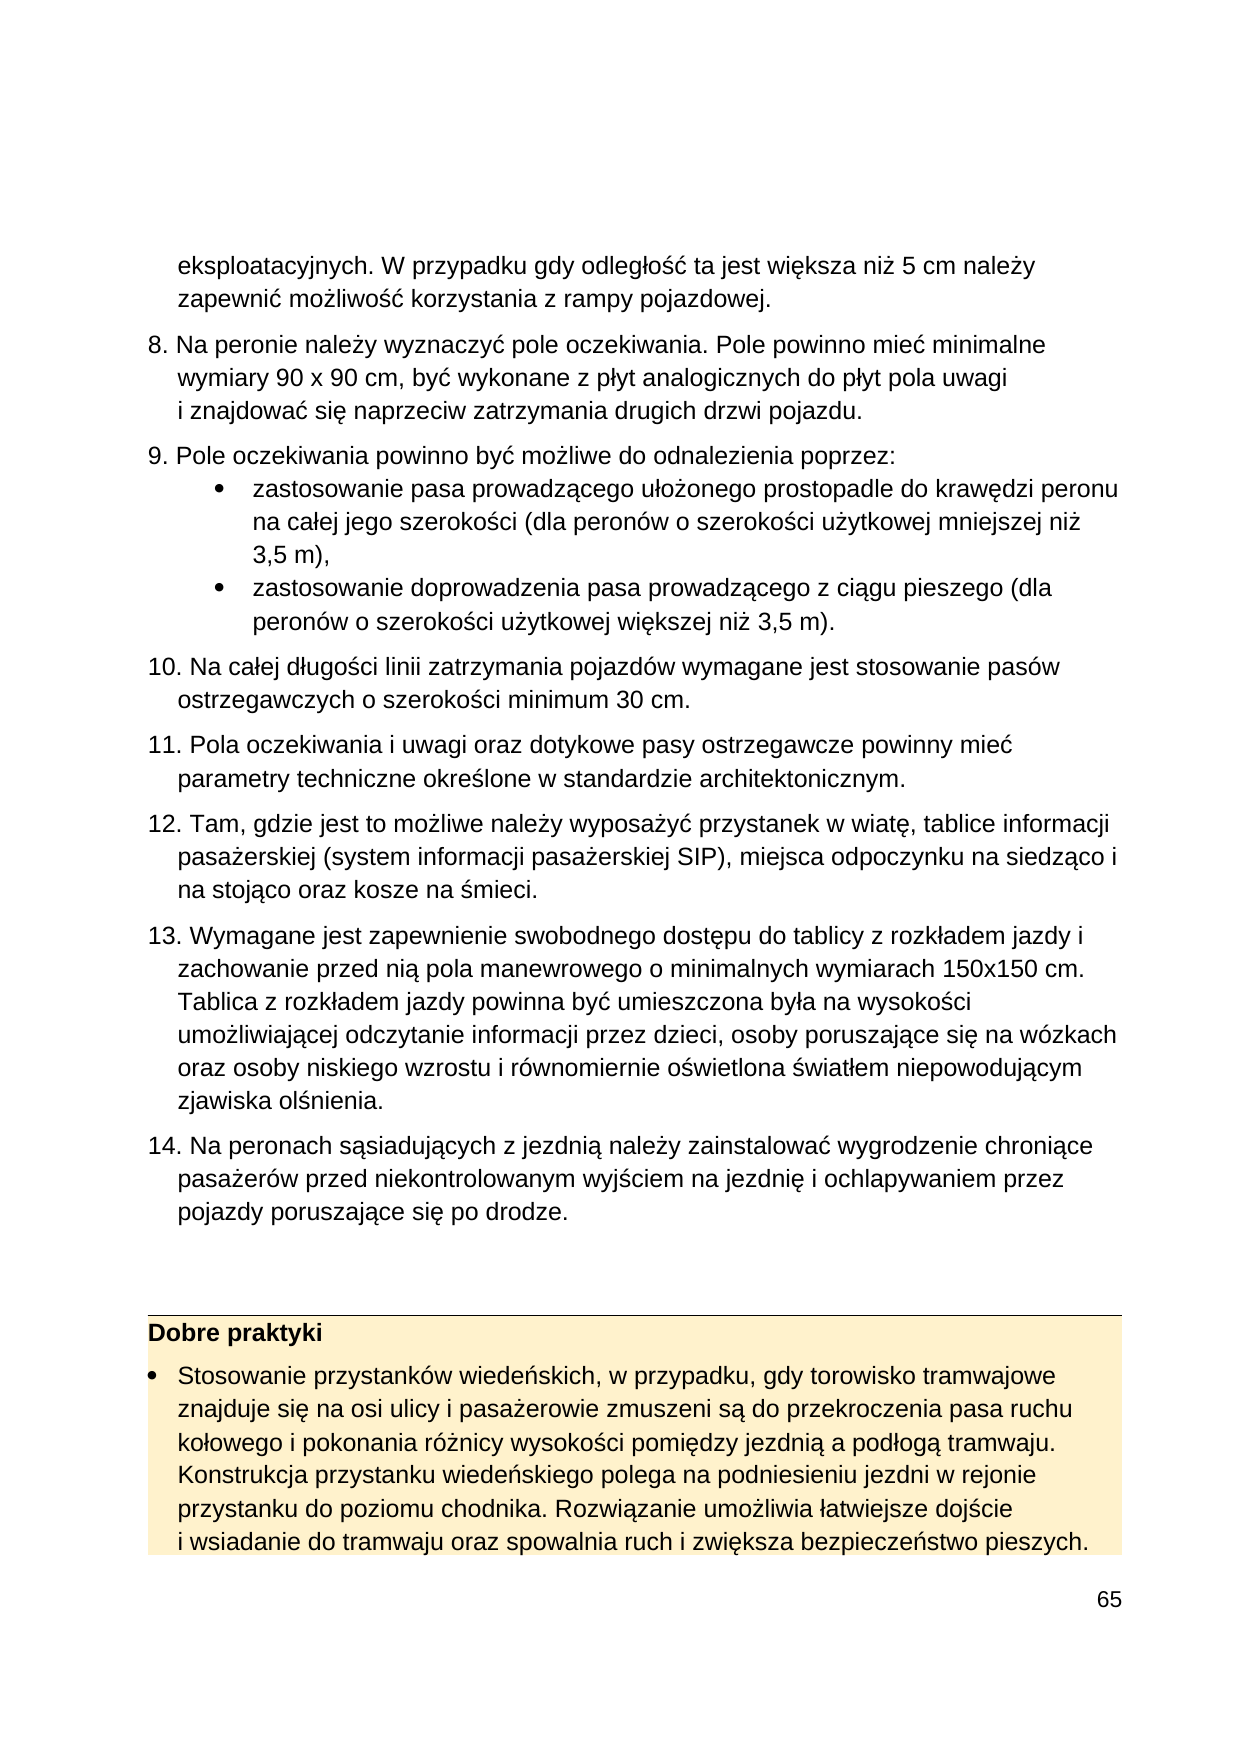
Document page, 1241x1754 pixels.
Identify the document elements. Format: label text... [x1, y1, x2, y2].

list Na peronie należy wyznaczyć pole oczekiwania. Pole powinno mieć minimalne wymiary 90 x 90 cm, być wykonane z płyt analogicznych do płyt pola uwagi i znajdować się naprzeciw zatrzymania drugich drzwi pojazdu. [148, 329, 1122, 424]
list Tam, gdzie jest to możliwe należy wyposażyć przystanek w wiatę, tablice informacji pasażerskiej (system informacji pasażerskiej SIP), miejsca odpoczynku na siedząco i na stojąco oraz kosze na śmieci. [148, 809, 1122, 904]
list Pole oczekiwania powinno być możliwe do odnalezienia poprzez: [148, 441, 1122, 470]
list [148, 251, 1122, 313]
list Na peronach sąsiadujących z jezdnią należy zainstalować wygrodzenie chroniące pasażerów przed niekontrolowanym wyjściem na jezdnię i ochlapywaniem przez pojazdy poruszające się po drodze. [148, 1131, 1122, 1253]
list Na całej długości linii zatrzymania pojazdów wymagane jest stosowanie pasów ostrzegawczych o szerokości minimum 30 cm. [148, 652, 1122, 714]
list Wymagane jest zapewnienie swobodnego dostępu do tablicy z rozkładem jazdy i zachowanie przed nią pola manewrowego o minimalnych wymiarach 150x150 cm. Tablica z rozkładem jazdy powinna być umieszczona była na wysokości umożliwiającej odczytanie informacji przez dzieci, osoby poruszające się na wózkach oraz osoby niskiego wzrostu i równomiernie oświetlona światłem niepowodującym zjawiska olśnienia. [148, 921, 1122, 1114]
list zastosowanie doprowadzenia pasa prowadzącego z ciągu pieszego (dla peronów o szerokości użytkowej większej niż 3,5 m). [215, 573, 1122, 635]
list Pola oczekiwania i uwagi oraz dotykowe pasy ostrzegawcze powinny mieć parametry techniczne określone w standardzie architektonicznym. [148, 731, 1122, 792]
text Dobre praktyki [148, 1316, 1122, 1347]
list zastosowanie pasa prowadzącego ułożonego prostopadle do krawędzi peronu na całej jego szerokości (dla peronów o szerokości użytkowej mniejszej niż 3,5 m), [215, 474, 1122, 569]
list Stosowanie przystanków wiedeńskich, w przypadku, gdy torowisko tramwajowe znajduje się na osi ulicy i pasażerowie zmuszeni są do przekroczenia pasa ruchu kołowego i pokonania różnicy wysokości pomiędzy jezdnią a podłogą tramwaju. Konstrukcja przystanku wiedeńskiego polega na podniesieniu jezdni w rejonie przystanku do poziomu chodnika. Rozwiązanie umożliwia łatwiejsze dojście i wsiadanie do tramwaju oraz spowalnia ruch i zwiększa bezpieczeństwo pieszych. [148, 1361, 1122, 1555]
